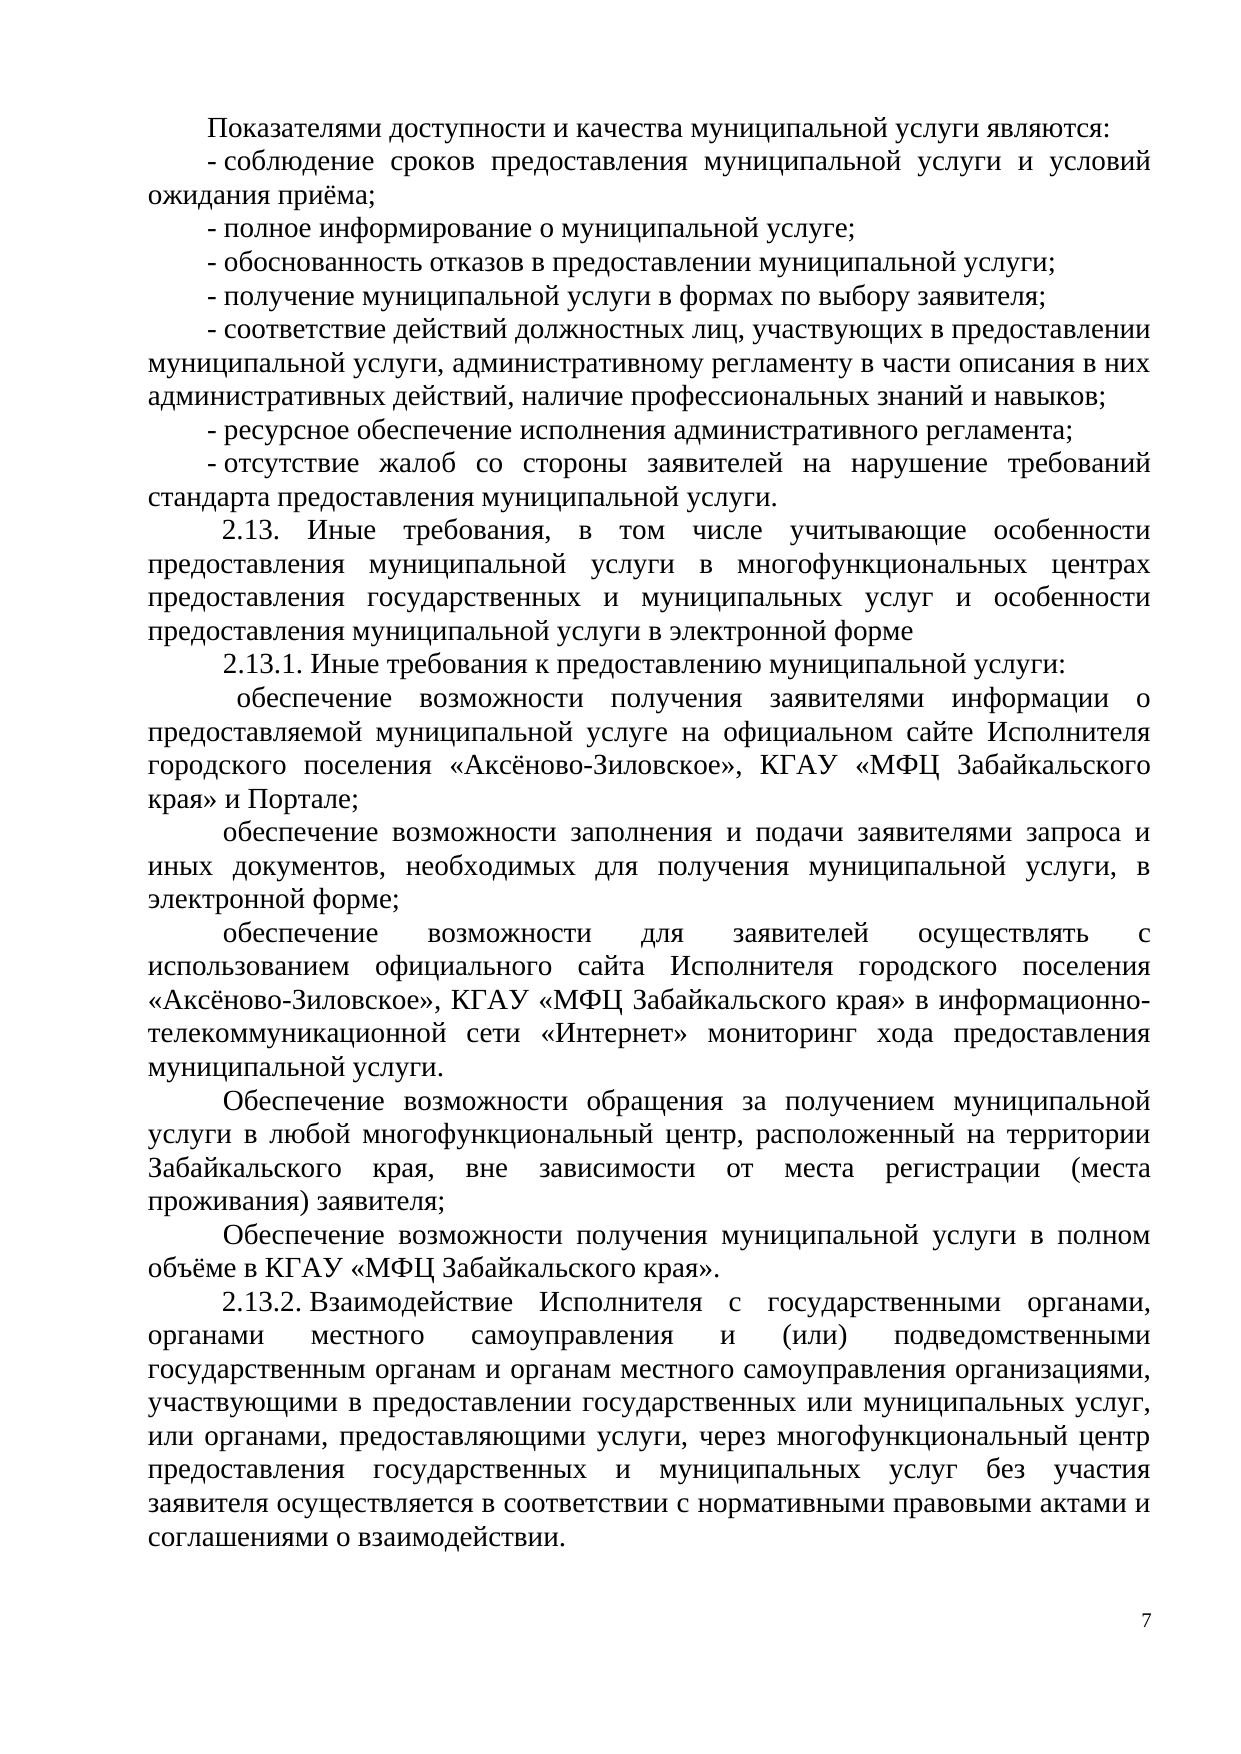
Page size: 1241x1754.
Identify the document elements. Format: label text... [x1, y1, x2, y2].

text Обеспечение возможности получения муниципальной услуги в полном объёме в КГАУ «МФЦ Забайкальского края». [148, 1217, 1152, 1284]
text Обеспечение возможности обращения за получением муниципальной услуги в любой многофункциональный центр, расположенный на территории Забайкальского края, вне зависимости от места регистрации (места проживания) заявителя; [148, 1083, 1152, 1217]
text - соответствие действий должностных лиц, участвующих в предоставлении муниципальной услуги, административному регламенту в части описания в них административных действий, наличие профессиональных знаний и навыков; [148, 311, 1152, 412]
text 2.13. Иные требования, в том числе учитывающие особенности предоставления муниципальной услуги в многофункциональных центрах предоставления государственных и муниципальных услуг и особенности предоставления муниципальной услуги в электронной форме [148, 512, 1152, 647]
text 2.13.1. Иные требования к предоставлению муниципальной услуги: [148, 647, 1152, 680]
text - обоснованность отказов в предоставлении муниципальной услуги; [148, 244, 1152, 278]
text обеспечение возможности заполнения и подачи заявителями запроса и иных документов, необходимых для получения муниципальной услуги, в электронной форме; [148, 814, 1152, 915]
text 2.13.2. Взаимодействие Исполнителя с государственными органами, органами местного самоуправления и (или) подведомственными государственным органам и органам местного самоуправления организациями, участвующими в предоставлении государственных или муниципальных услуг, или органами, предоставляющими услуги, через многофункциональный центр предоставления государственных и муниципальных услуг без участия заявителя осуществляется в соответствии с нормативными правовыми актами и соглашениями о взаимодействии. [148, 1284, 1152, 1552]
text обеспечение возможности для заявителей осуществлять с использованием официального сайта Исполнителя городского поселения «Аксёново-Зиловское», КГАУ «МФЦ Забайкальского края» в информационно-телекоммуникационной сети «Интернет» мониторинг хода предоставления муниципальной услуги. [148, 915, 1152, 1083]
text - ресурсное обеспечение исполнения административного регламента; [148, 412, 1152, 445]
text Показателями доступности и качества муниципальной услуги являются: [148, 110, 1152, 143]
text обеспечение возможности получения заявителями информации о предоставляемой муниципальной услуге на официальном сайте Исполнителя городского поселения «Аксёново-Зиловское», КГАУ «МФЦ Забайкальского края» и Портале; [148, 680, 1152, 814]
text - отсутствие жалоб со стороны заявителей на нарушение требований стандарта предоставления муниципальной услуги. [148, 445, 1152, 512]
text - полное информирование о муниципальной услуге; [148, 211, 1152, 244]
text - получение муниципальной услуги в формах по выбору заявителя; [148, 278, 1152, 311]
text - соблюдение сроков предоставления муниципальной услуги и условий ожидания приёма; [148, 143, 1152, 211]
